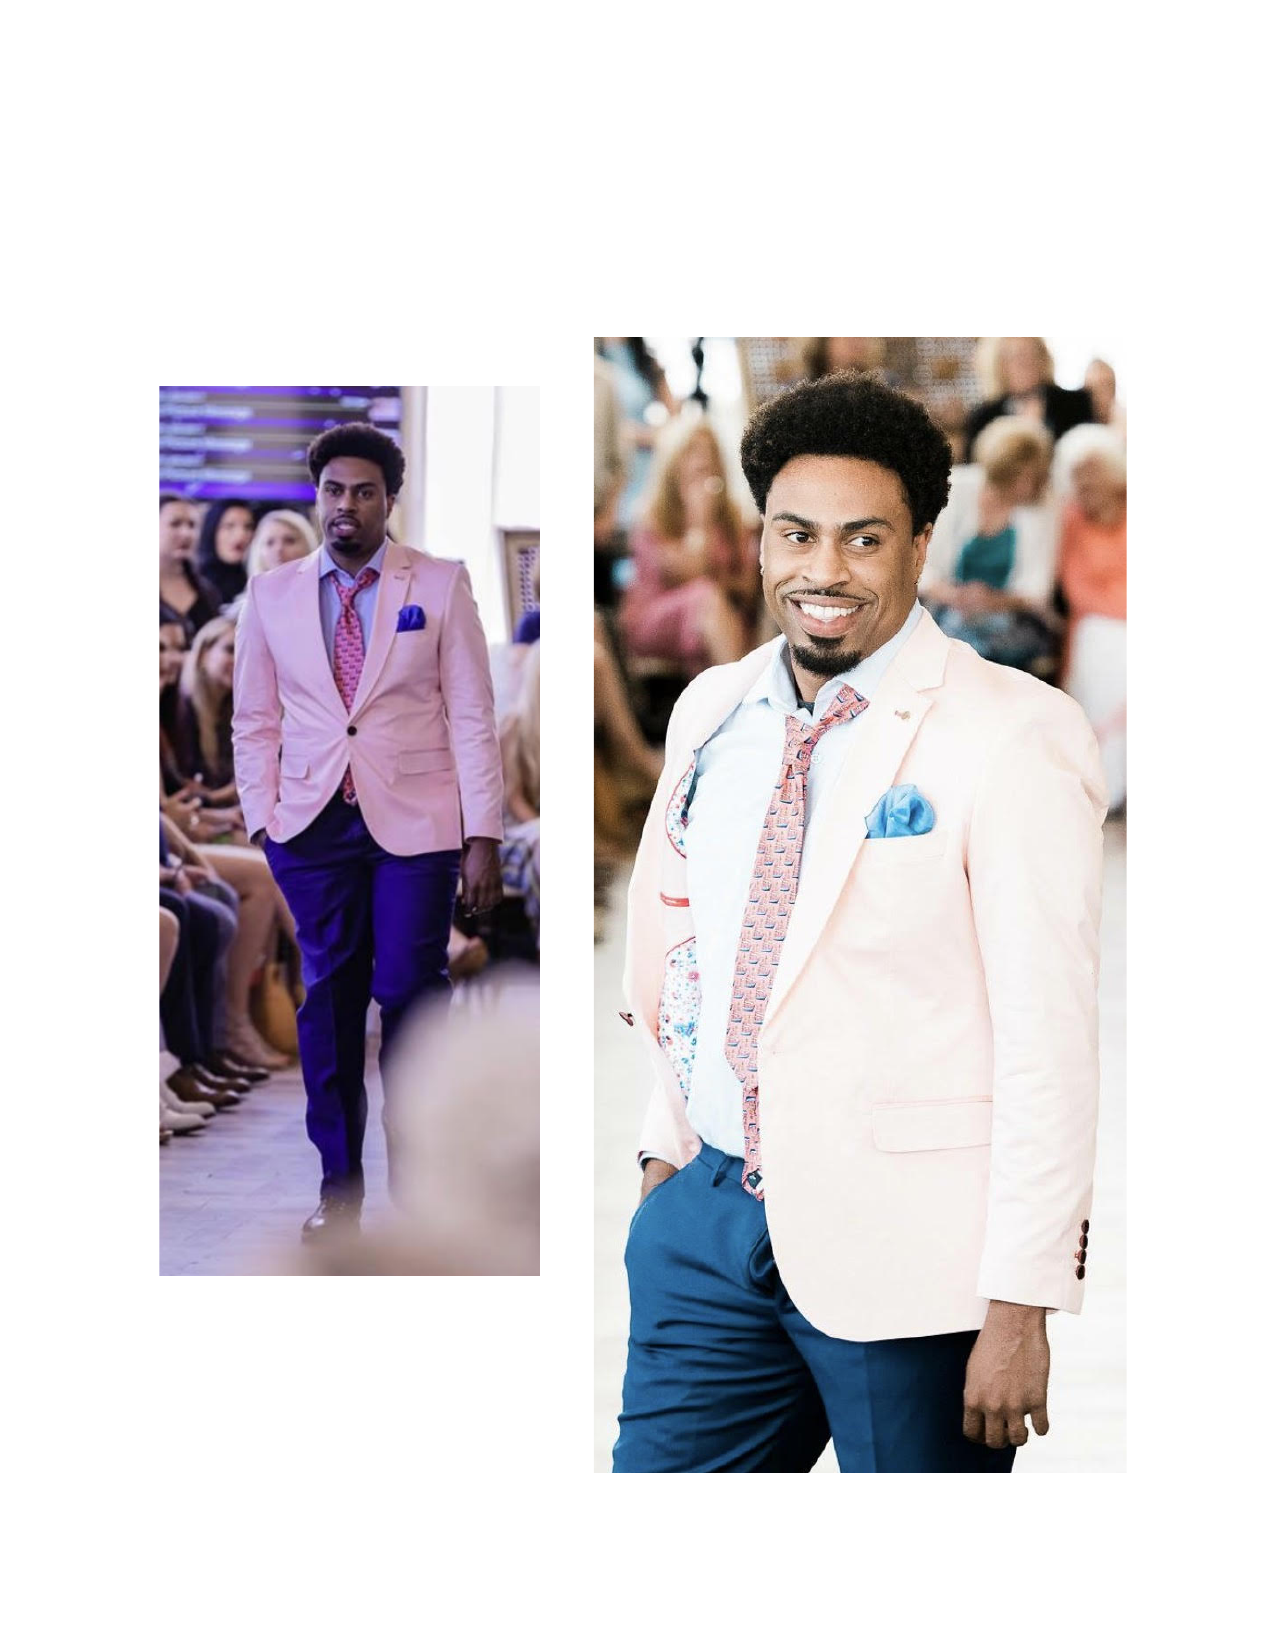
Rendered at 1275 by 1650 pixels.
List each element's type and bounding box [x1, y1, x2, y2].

picture [593, 337, 1127, 1473]
picture [159, 386, 540, 1276]
